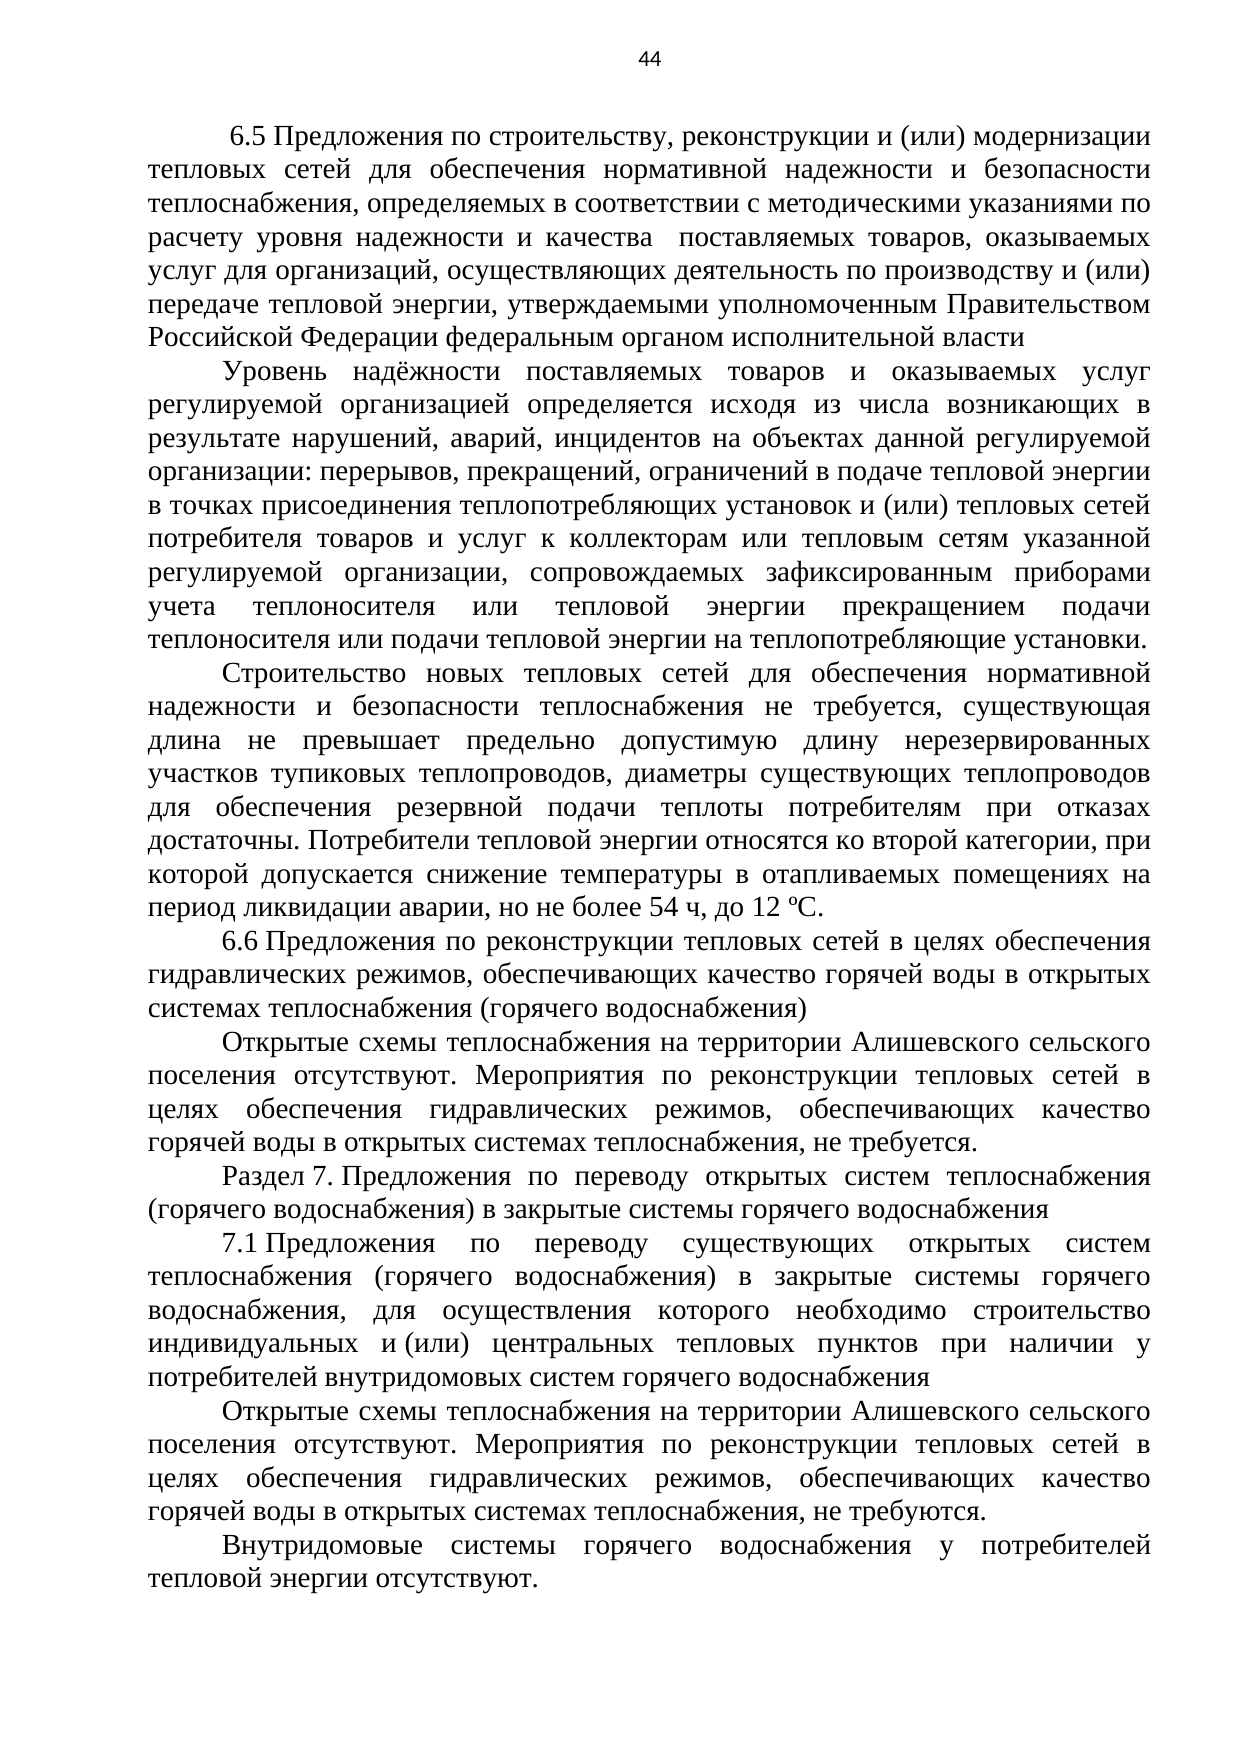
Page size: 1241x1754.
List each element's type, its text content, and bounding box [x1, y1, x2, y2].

subtitle 7.1 Предложения по переводу существующих открытых систем теплоснабжения (горячего водоснабжения) в закрытые системы горячего водоснабжения, для осуществления которого необходимо строительство индивидуальных и (или) центральных тепловых пунктов при наличии у потребителей внутридомовых систем горячего водоснабжения [148, 1225, 1152, 1393]
text Уровень надёжности поставляемых товаров и оказываемых услуг регулируемой организацией определяется исходя из числа возникающих в результате нарушений, аварий, инцидентов на объектах данной регулируемой организации: перерывов, прекращений, ограничений в подаче тепловой энергии в точках присоединения теплопотребляющих установок и (или) тепловых сетей потребителя товаров и услуг к коллекторам или тепловым сетям указанной регулируемой организации, сопровождаемых зафиксированным приборами учета теплоносителя или тепловой энергии прекращением подачи теплоносителя или подачи тепловой энергии на теплопотребляющие установки. [148, 353, 1152, 655]
text 6.5 Предложения по строительству, реконструкции и (или) модернизации тепловых сетей для обеспечения нормативной надежности и безопасности теплоснабжения, определяемых в соответствии с методическими указаниями по расчету уровня надежности и качества поставляемых товаров, оказываемых услуг для организаций, осуществляющих деятельность по производству и (или) передаче тепловой энергии, утверждаемыми уполномоченным Правительством Российской Федерации федеральным органом исполнительной власти [148, 118, 1152, 353]
subtitle 6.6 Предложения по реконструкции тепловых сетей в целях обеспечения гидравлических режимов, обеспечивающих качество горячей воды в открытых системах теплоснабжения (горячего водоснабжения) [148, 923, 1152, 1024]
text Внутридомовые системы горячего водоснабжения у потребителей тепловой энергии отсутствуют. [148, 1527, 1152, 1594]
text Строительство новых тепловых сетей для обеспечения нормативной надежности и безопасности теплоснабжения не требуется, существующая длина не превышает предельно допустимую длину нерезервированных участков тупиковых теплопроводов, диаметры существующих теплопроводов для обеспечения резервной подачи теплоты потребителям при отказах достаточны. Потребители тепловой энергии относятся ко второй категории, при которой допускается снижение температуры в отапливаемых помещениях на период ликвидации аварии, но не более 54 ч, до 12 ºС. [148, 655, 1152, 923]
text Открытые схемы теплоснабжения на территории Алишевского сельского поселения отсутствуют. Мероприятия по реконструкции тепловых сетей в целях обеспечения гидравлических режимов, обеспечивающих качество горячей воды в открытых системах теплоснабжения, не требуются. [148, 1393, 1152, 1527]
text Открытые схемы теплоснабжения на территории Алишевского сельского поселения отсутствуют. Мероприятия по реконструкции тепловых сетей в целях обеспечения гидравлических режимов, обеспечивающих качество горячей воды в открытых системах теплоснабжения, не требуется. [148, 1024, 1152, 1158]
subtitle Раздел 7. Предложения по переводу открытых систем теплоснабжения (горячего водоснабжения) в закрытые системы горячего водоснабжения [148, 1158, 1152, 1225]
